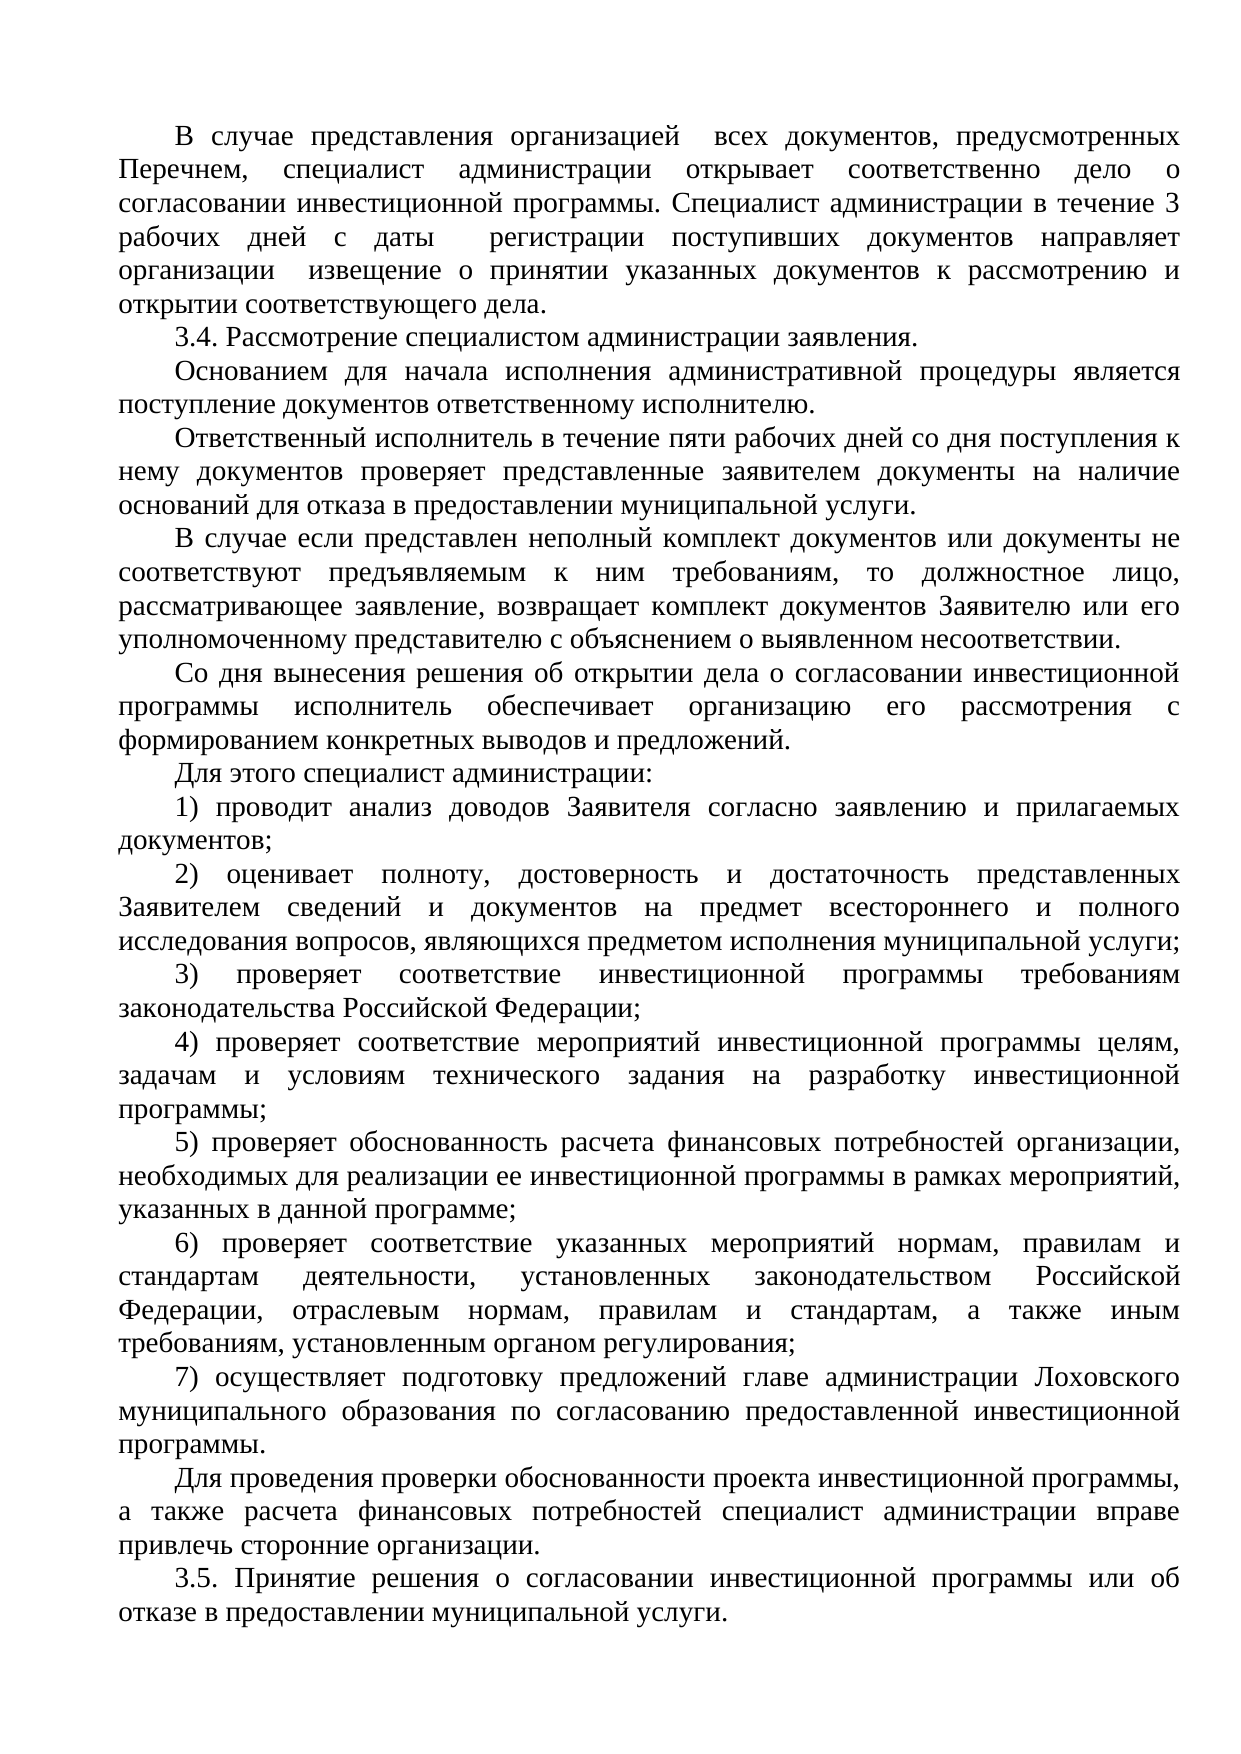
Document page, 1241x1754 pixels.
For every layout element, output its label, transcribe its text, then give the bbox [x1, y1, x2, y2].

text Со дня вынесения решения об открытии дела о согласовании инвестиционной программы исполнитель обеспечивает организацию его рассмотрения с формированием конкретных выводов и предложений. [118, 655, 1181, 755]
text 5) проверяет обоснованность расчета финансовых потребностей организации, необходимых для реализации ее инвестиционной программы в рамках мероприятий, указанных в данной программе; [118, 1124, 1181, 1225]
text Ответственный исполнитель в течение пяти рабочих дней со дня поступления к нему документов проверяет представленные заявителем документы на наличие оснований для отказа в предоставлении муниципальной услуги. [118, 420, 1181, 521]
text 1) проводит анализ доводов Заявителя согласно заявлению и прилагаемых документов; [118, 789, 1181, 856]
text 6) проверяет соответствие указанных мероприятий нормам, правилам и стандартам деятельности, установленных законодательством Российской Федерации, отраслевым нормам, правилам и стандартам, а также иным требованиям, установленным органом регулирования; [118, 1225, 1181, 1359]
text В случае представления организацией всех документов, предусмотренных Перечнем, специалист администрации открывает соответственно дело о согласовании инвестиционной программы. Специалист администрации в течение 3 рабочих дней с даты регистрации поступивших документов направляет организации извещение о принятии указанных документов к рассмотрению и открытии соответствующего дела. [118, 118, 1181, 319]
text 7) осуществляет подготовку предложений главе администрации Лоховского муниципального образования по согласованию предоставленной инвестиционной программы. [118, 1359, 1181, 1460]
text Для проведения проверки обоснованности проекта инвестиционной программы, а также расчета финансовых потребностей специалист администрации вправе привлечь сторонние организации. [118, 1460, 1181, 1560]
text 4) проверяет соответствие мероприятий инвестиционной программы целям, задачам и условиям технического задания на разработку инвестиционной программы; [118, 1024, 1181, 1124]
text Основанием для начала исполнения административной процедуры является поступление документов ответственному исполнителю. [118, 353, 1181, 420]
text 2) оценивает полноту, достоверность и достаточность представленных Заявителем сведений и документов на предмет всестороннего и полного исследования вопросов, являющихся предметом исполнения муниципальной услуги; [118, 856, 1181, 957]
text 3.5. Принятие решения о согласовании инвестиционной программы или об отказе в предоставлении муниципальной услуги. [118, 1560, 1181, 1627]
text 3.4. Рассмотрение специалистом администрации заявления. [118, 319, 1181, 353]
text Для этого специалист администрации: [118, 755, 1181, 789]
text 3) проверяет соответствие инвестиционной программы требованиям законодательства Российской Федерации; [118, 957, 1181, 1024]
text В случае если представлен неполный комплект документов или документы не соответствуют предъявляемым к ним требованиям, то должностное лицо, рассматривающее заявление, возвращает комплект документов Заявителю или его уполномоченному представителю с объяснением о выявленном несоответствии. [118, 521, 1181, 655]
